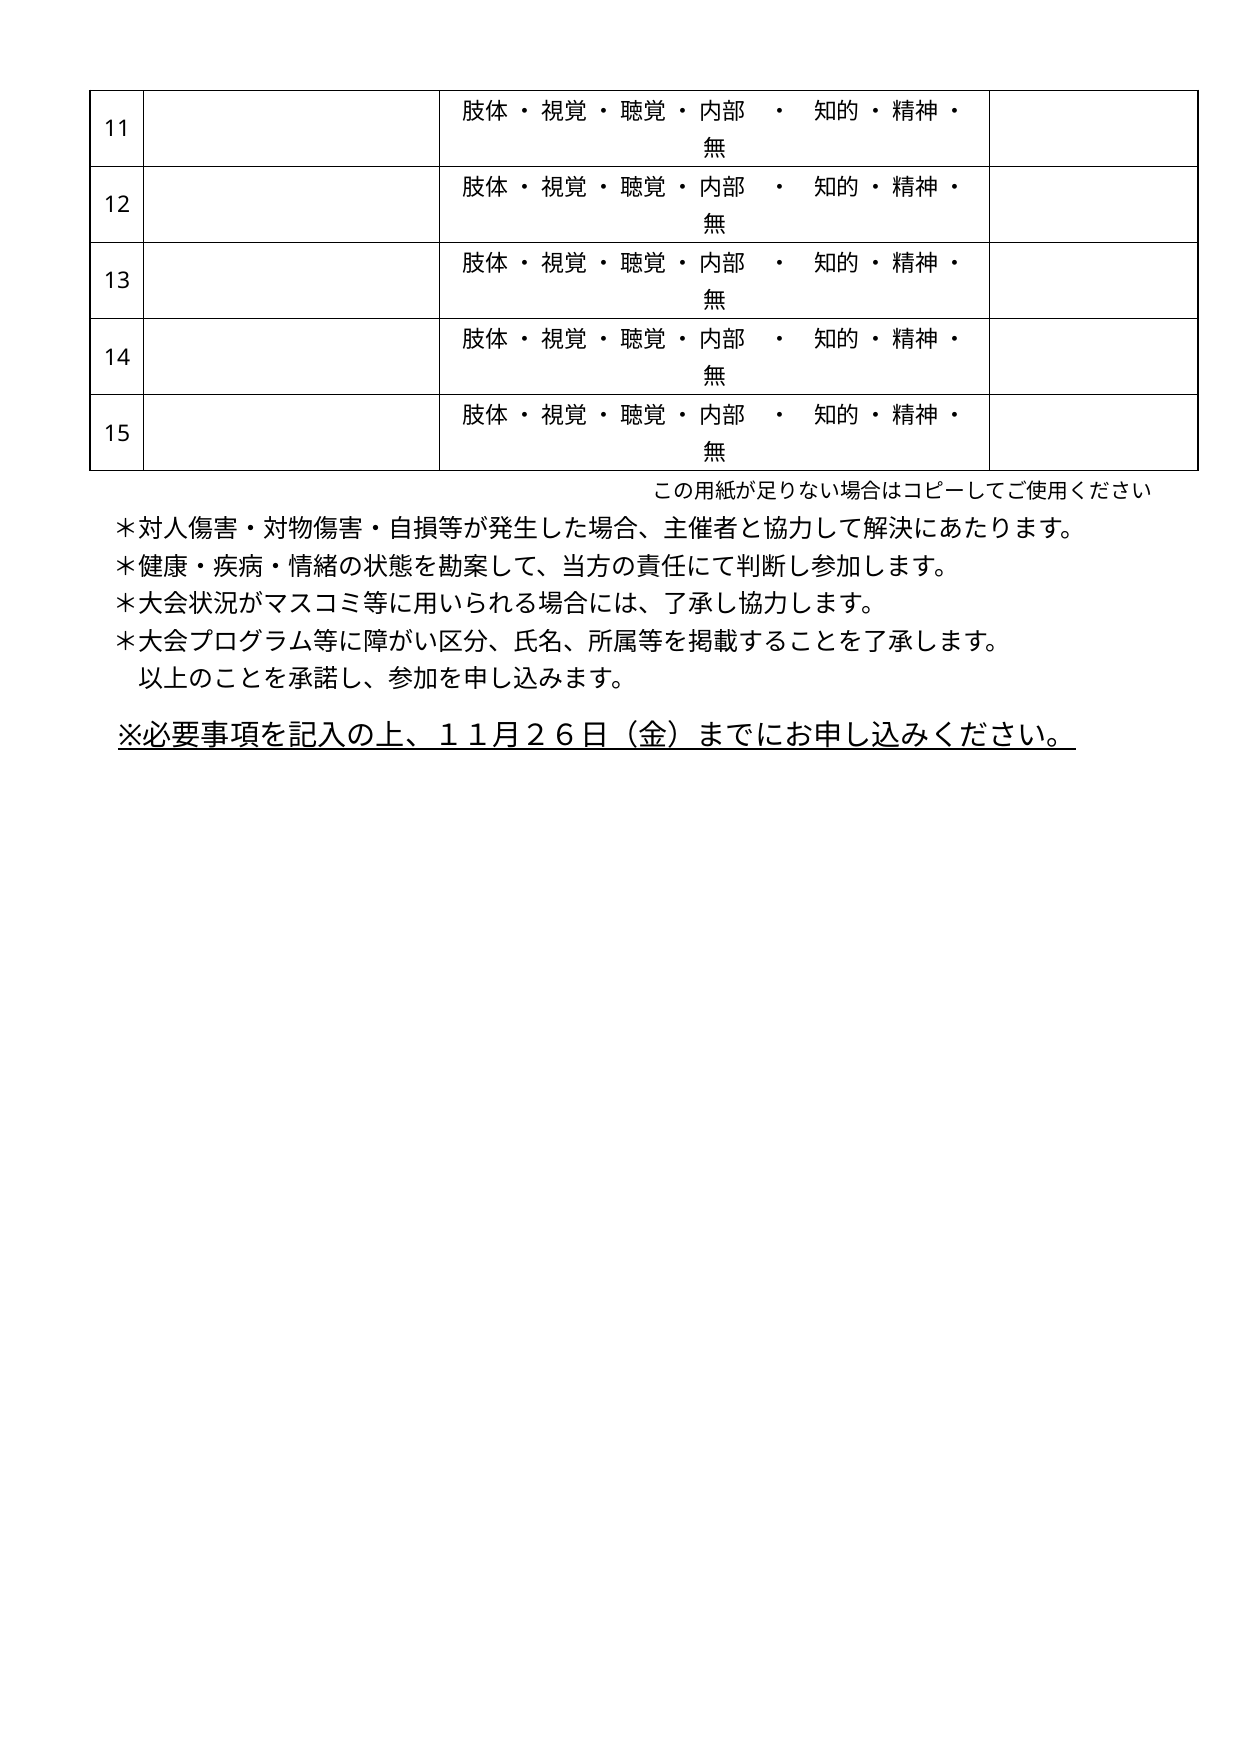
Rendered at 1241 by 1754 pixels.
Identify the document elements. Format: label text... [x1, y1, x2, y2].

text ＊大会状況がマスコミ等に用いられる場合には、了承し協力します。 [89, 583, 1152, 621]
table_cell [144, 395, 439, 470]
text ＊健康・疾病・情緒の状態を勘案して、当方の責任にて判断し参加します。 [89, 546, 1152, 583]
table_cell [144, 243, 439, 318]
text ＊対人傷害・対物傷害・自損等が発生した場合、主催者と協力して解決にあたります。 [89, 508, 1152, 546]
table_cell 13 [91, 243, 143, 318]
text ＊大会プログラム等に障がい区分、氏名、所属等を掲載することを了承します。 [89, 621, 1152, 658]
table_cell 肢体 ・ 視覚 ・ 聴覚 ・ 内部 ・ 知的 ・ 精神 ・ 無 [440, 319, 989, 394]
text この用紙が足りない場合はコピーしてご使用ください [89, 471, 1152, 508]
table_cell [440, 91, 989, 166]
text 以上のことを承諾し、参加を申し込みます。 [89, 658, 1152, 696]
table_cell [990, 167, 1197, 242]
table_cell 11 [91, 91, 143, 166]
table_cell [144, 91, 439, 166]
table_cell 肢体 ・ 視覚 ・ 聴覚 ・ 内部 ・ 知的 ・ 精神 ・ 無 [440, 243, 989, 318]
table_cell [144, 319, 439, 394]
table_cell 12 [91, 167, 143, 242]
table_cell [990, 395, 1197, 470]
text ※必要事項を記入の上、１１月２６日（金）までにお申し込みください。 [89, 696, 1152, 771]
table_cell 肢体 ・ 視覚 ・ 聴覚 ・ 内部 ・ 知的 ・ 精神 ・ 無 [440, 167, 989, 242]
table_cell [990, 319, 1197, 394]
table_cell 肢体 ・ 視覚 ・ 聴覚 ・ 内部 ・ 知的 ・ 精神 ・ 無 [440, 395, 989, 470]
table_cell [144, 167, 439, 242]
table_cell [990, 91, 1197, 166]
table_cell 14 [91, 319, 143, 394]
table_cell [990, 243, 1197, 318]
table_cell 15 [91, 395, 143, 470]
